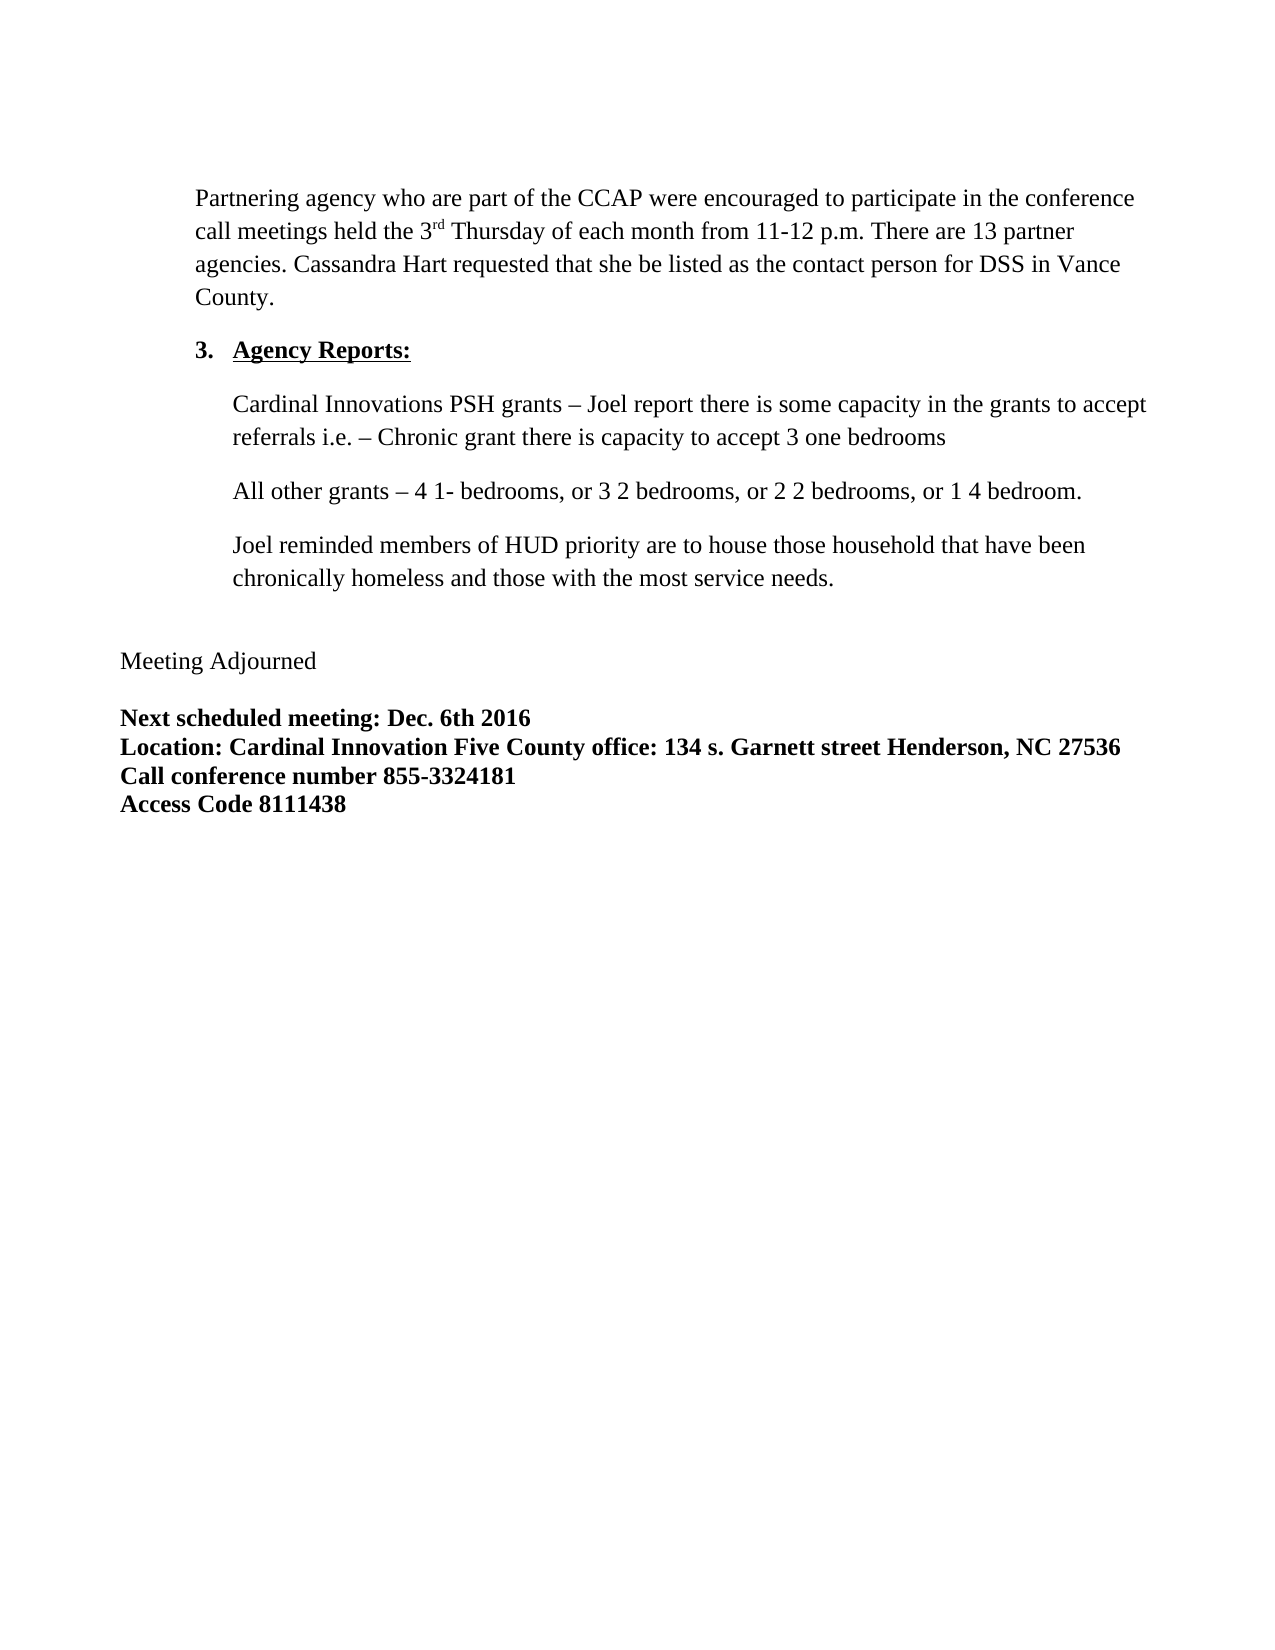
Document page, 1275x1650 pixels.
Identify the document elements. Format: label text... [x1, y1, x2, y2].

text Call conference number 855-3324181 [120, 761, 1155, 789]
text Access Code 8111438 [120, 789, 1155, 818]
text Location: Cardinal Innovation Five County office: 134 s. Garnett street Henderson, NC 27536 [120, 732, 1155, 761]
text Next scheduled meeting: Dec. 6th 2016 [120, 703, 1155, 732]
list Cardinal Innovations PSH grants – Joel report there is some capacity in the grants to accept referrals i.e. – Chronic grant there is capacity to accept 3 one bedrooms [232, 389, 1155, 451]
list Agency Reports: [195, 336, 1155, 364]
text Partnering agency who are part of the CCAP were encouraged to participate in the conference call meetings held the 3rd Thursday of each month from 11-12 p.m. There are 13 partner agencies. Cassandra Hart requested that she be listed as the contact person for DSS in Vance County. [195, 183, 1155, 311]
list Joel reminded members of HUD priority are to house those household that have been chronically homeless and those with the most service needs. [232, 530, 1155, 592]
list All other grants – 4 1- bedrooms, or 3 2 bedrooms, or 2 2 bedrooms, or 1 4 bedroom. [232, 476, 1155, 505]
text Meeting Adjourned [120, 646, 1155, 674]
